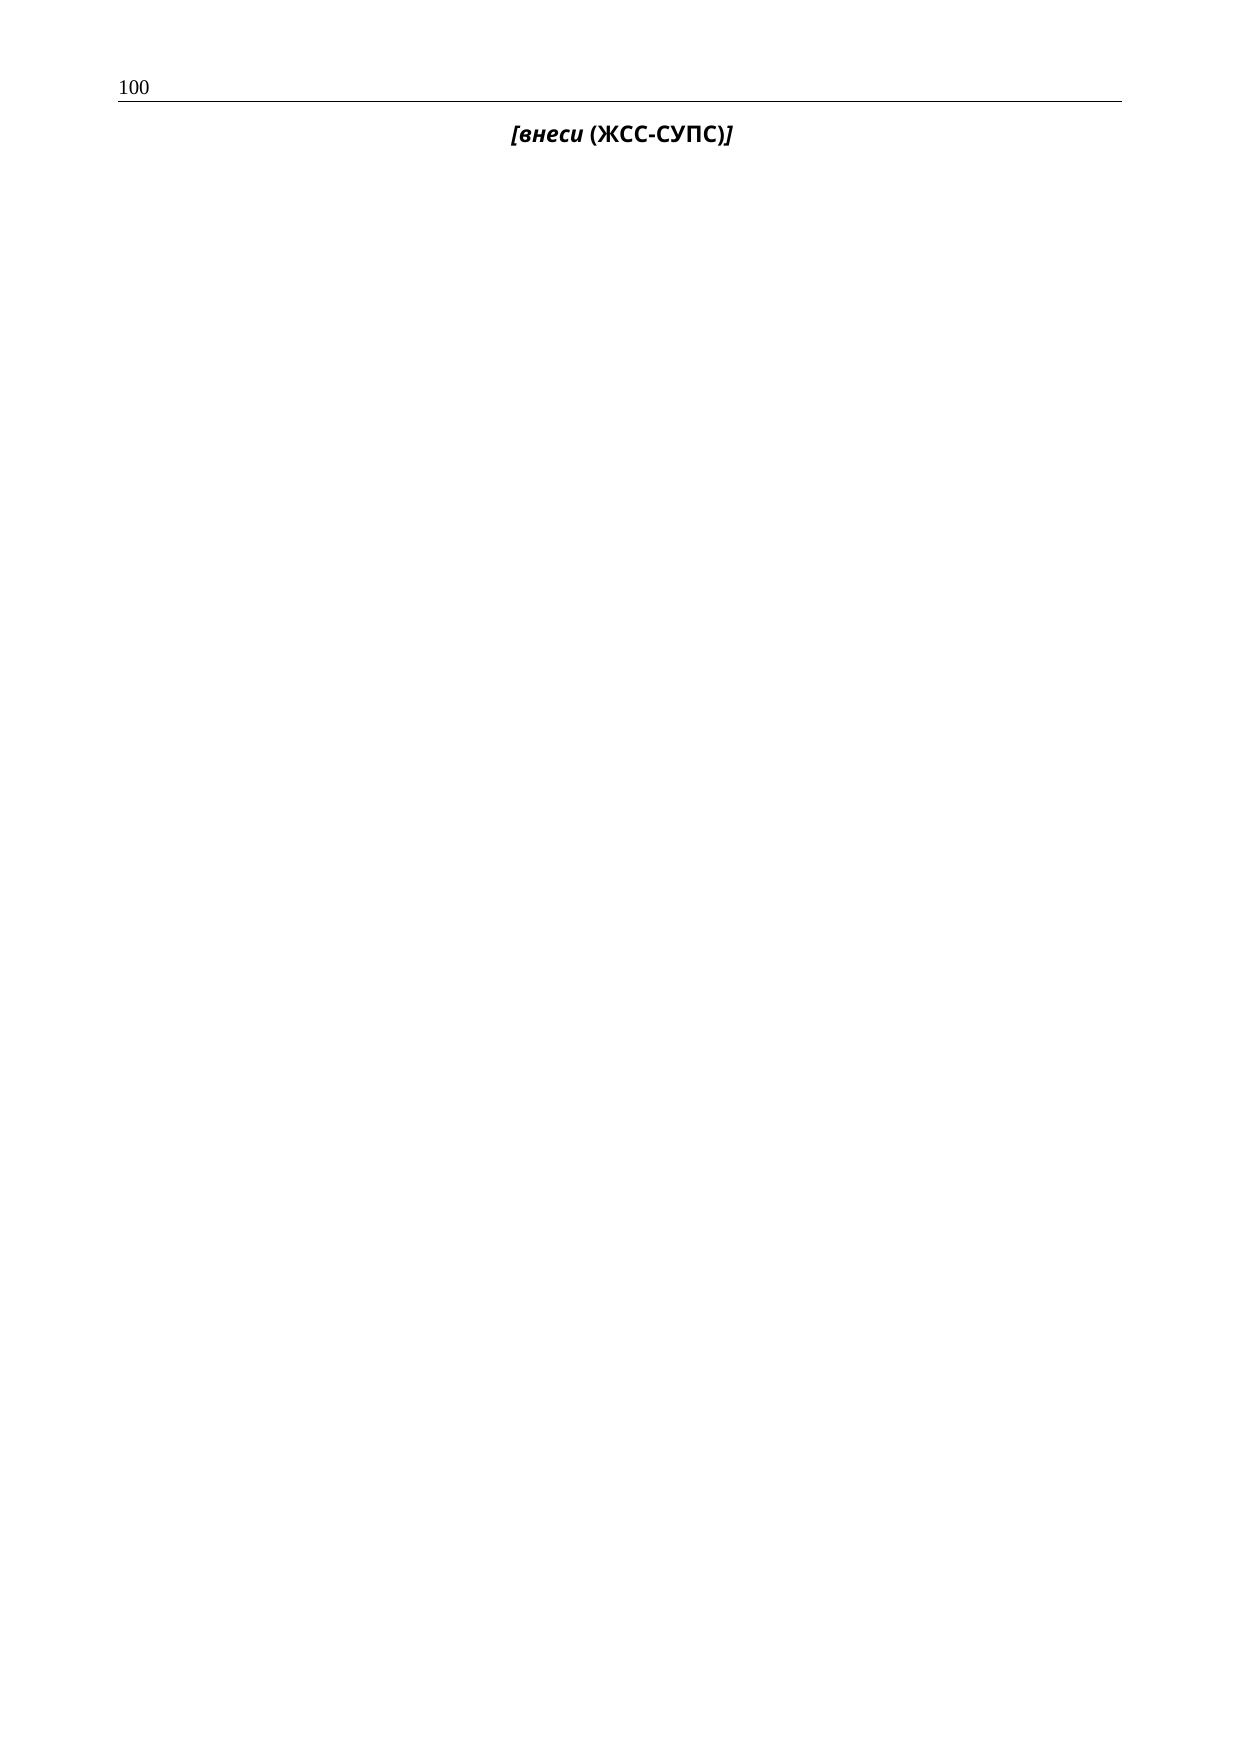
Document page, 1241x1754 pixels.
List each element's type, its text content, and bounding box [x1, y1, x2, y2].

subtitle [внеси (ЖСС-СУПС)] [118, 118, 1122, 149]
